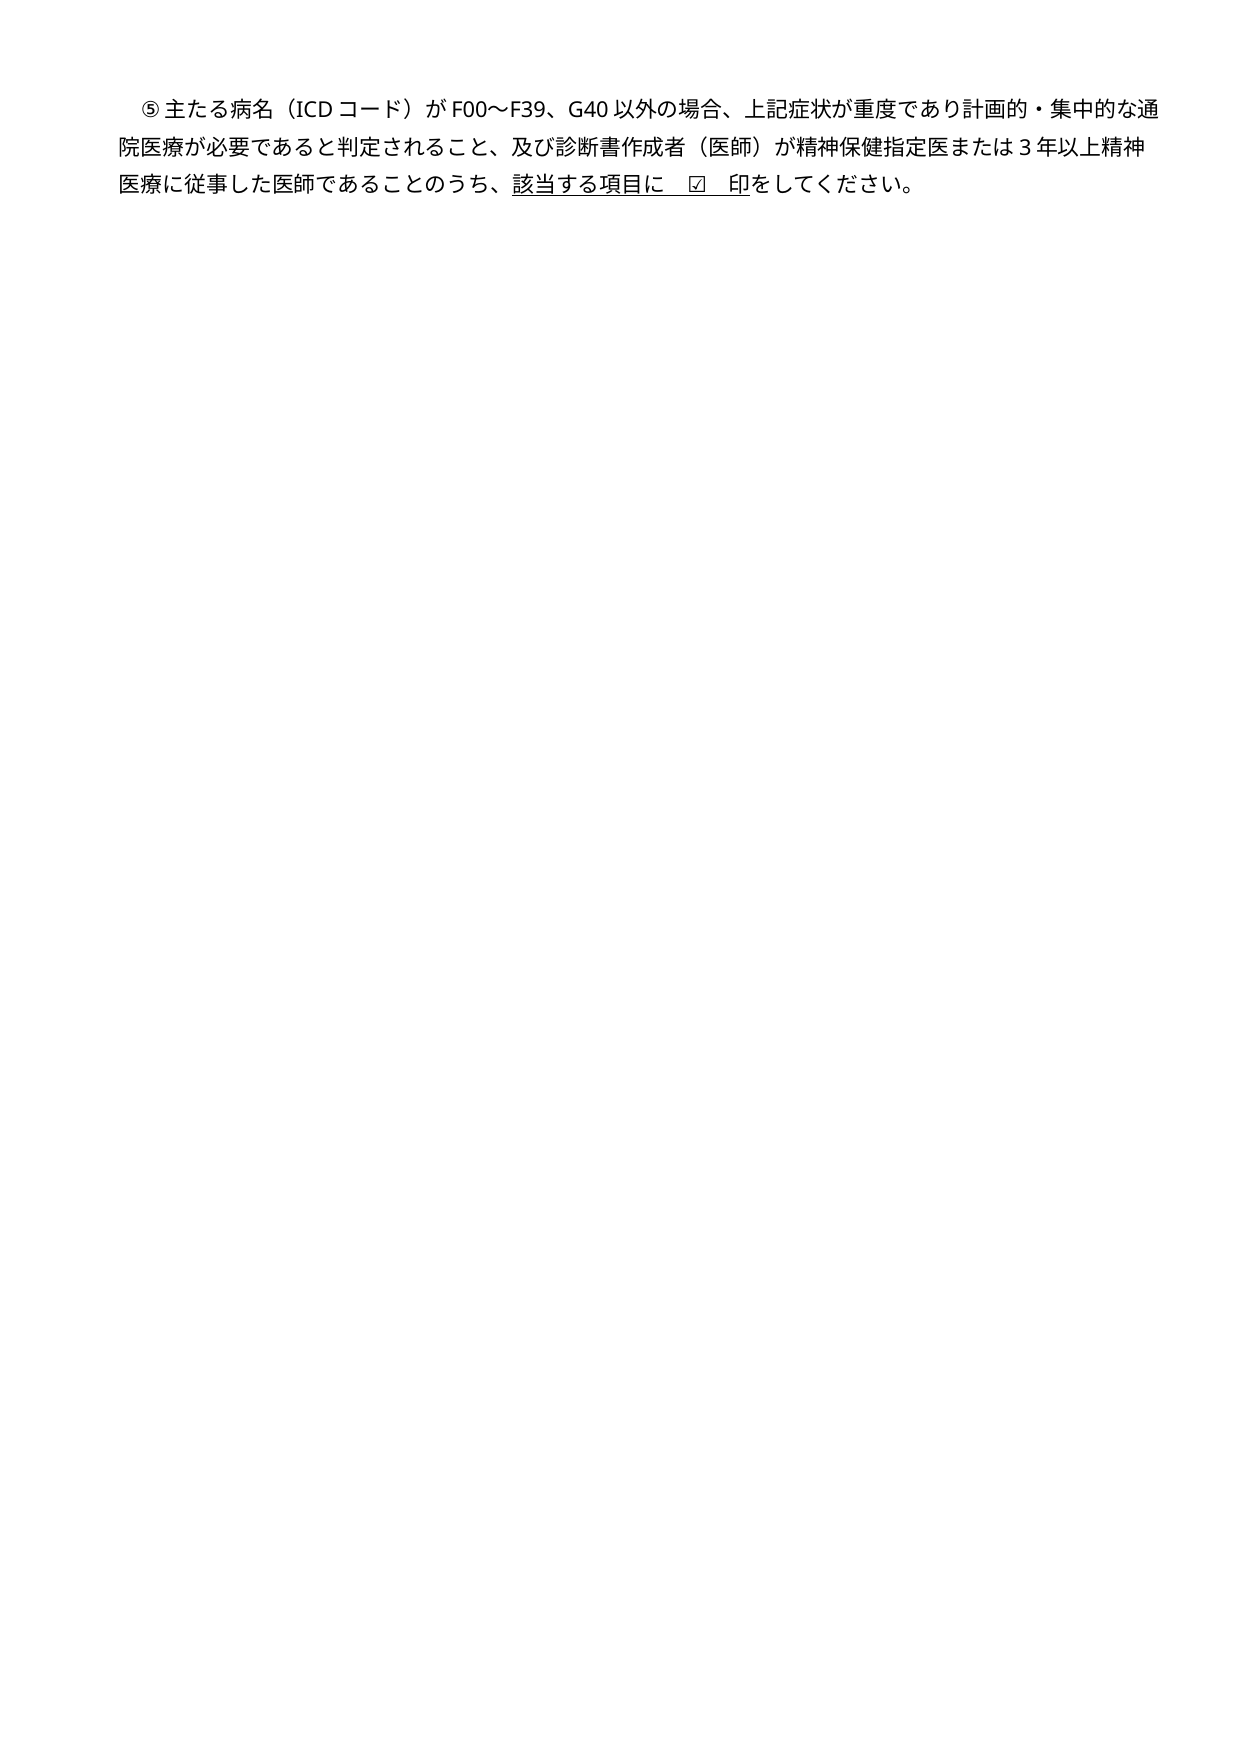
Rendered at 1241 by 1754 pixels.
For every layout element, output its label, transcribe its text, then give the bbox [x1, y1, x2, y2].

text ⑤主たる病名（ICDコード）がF00～F39、G40以外の場合、上記症状が重度であり計画的・集中的な通院医療が必要であると判定されること、及び診断書作成者（医師）が精神保健指定医または3年以上精神医療に従事した医師であることのうち、該当する項目に ☑ 印をしてください。 [119, 89, 1165, 202]
